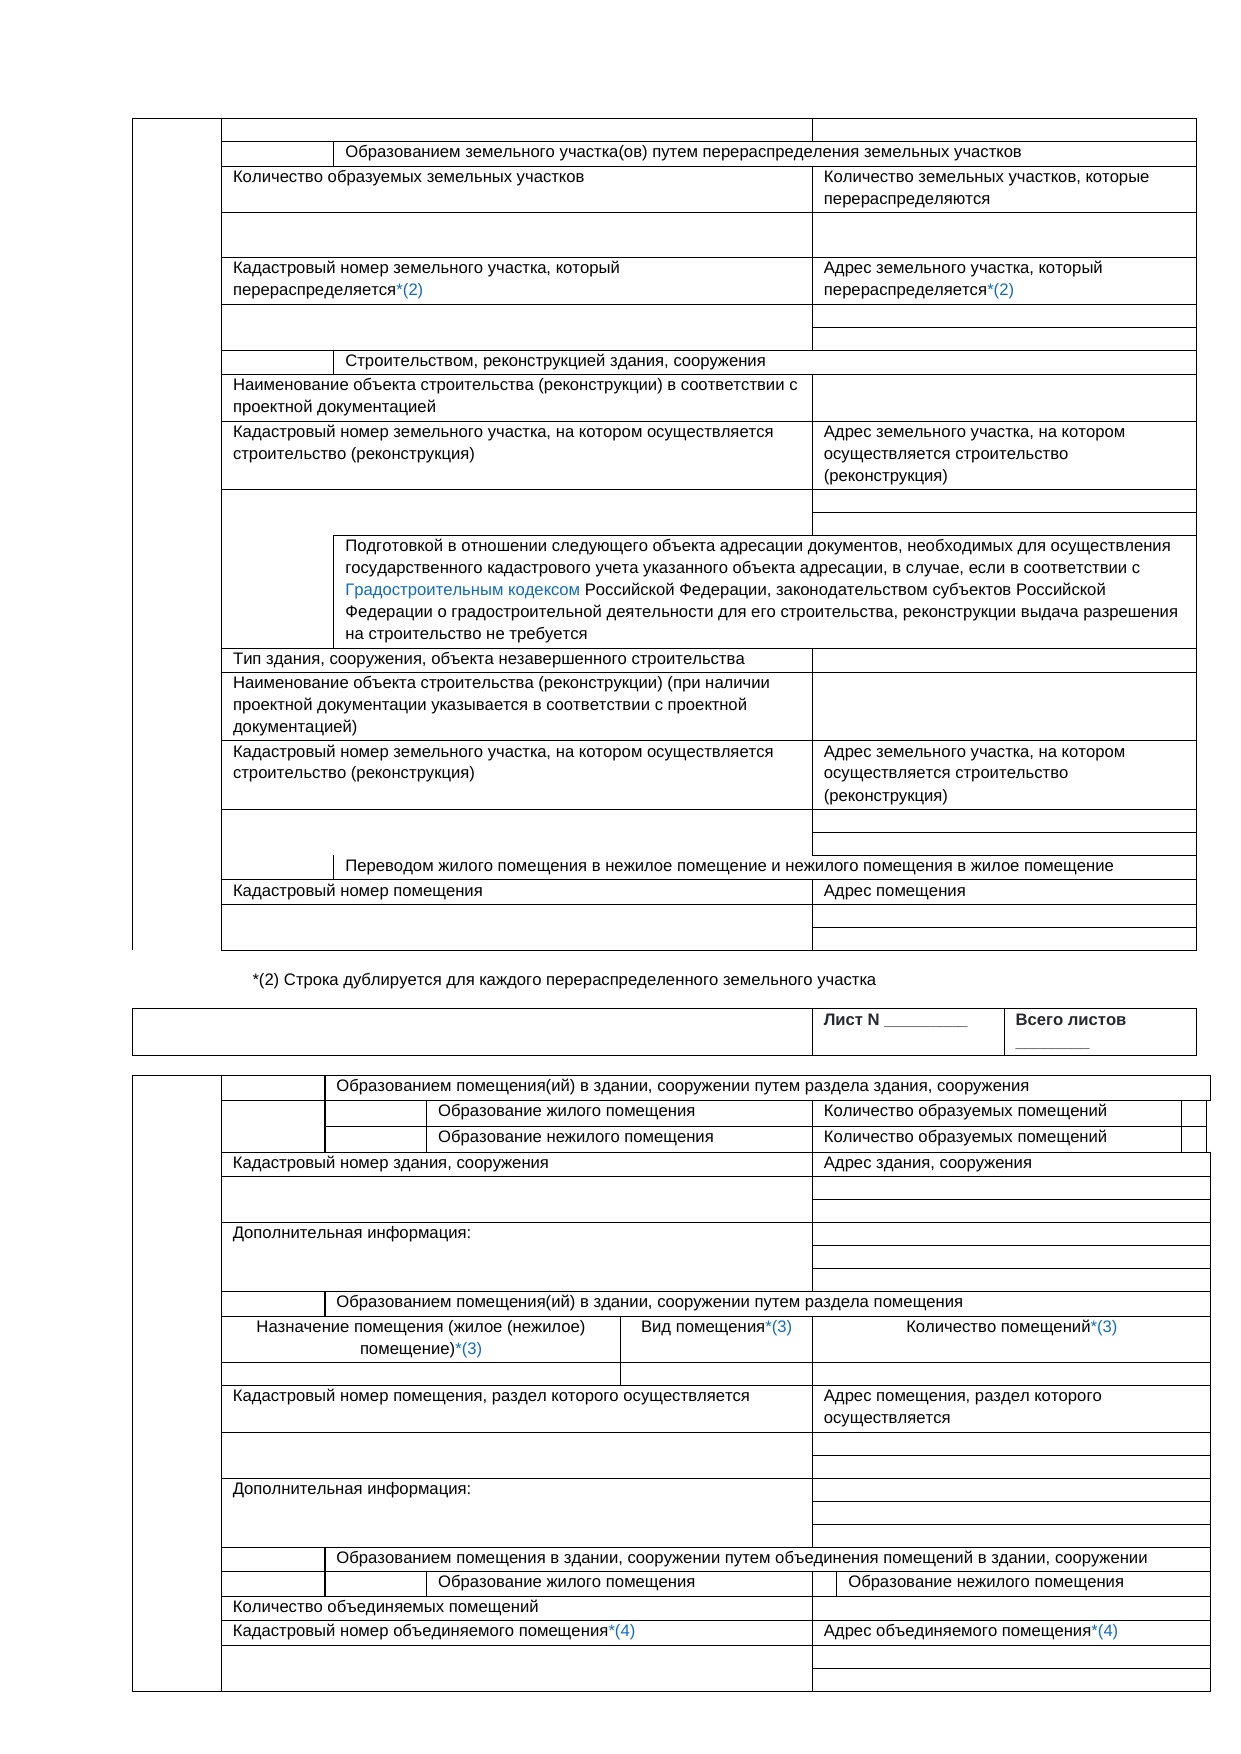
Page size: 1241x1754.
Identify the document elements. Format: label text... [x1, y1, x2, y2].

table_cell Образованием помещения(ий) в здании, сооружении путем раздела помещения [326, 1292, 1210, 1316]
table_cell [813, 1456, 1210, 1478]
table_cell [813, 1502, 1210, 1524]
table_cell Дополнительная информация: [222, 1223, 812, 1291]
table_header [133, 1076, 221, 1691]
table_cell Назначение помещения (жилое (нежилое) помещение)*(3) [222, 1317, 620, 1362]
table_cell Адрес помещения [813, 880, 1196, 904]
table_cell [813, 1269, 1210, 1291]
table_cell Количество образуемых помещений [813, 1127, 1181, 1152]
table_cell Количество образуемых помещений [813, 1101, 1181, 1126]
text *(2) Строка дублируется для каждого перераспределенного земельного участка [177, 970, 1152, 989]
table_cell [222, 213, 812, 257]
table_cell [222, 1363, 620, 1385]
table_cell Адрес земельного участка, который перераспределяется*(2) [813, 258, 1196, 303]
table_cell [813, 1246, 1210, 1268]
table_cell Адрес здания, сооружения [813, 1153, 1210, 1176]
table_header Лист N _________ [813, 1009, 1004, 1055]
table_cell [813, 328, 1196, 349]
table_cell [1182, 1127, 1206, 1152]
table_cell [1182, 1101, 1206, 1126]
table_cell Кадастровый номер земельного участка, который перераспределяется*(2) [222, 258, 812, 303]
table_cell [813, 213, 1196, 257]
table_cell Тип здания, сооружения, объекта незавершенного строительства [222, 649, 812, 672]
table_cell [326, 1101, 426, 1126]
table_cell Кадастровый номер помещения [222, 880, 812, 904]
table_cell Дополнительная информация: [222, 1479, 812, 1547]
table_cell [813, 928, 1196, 950]
table_cell Наименование объекта строительства (реконструкции) в соответствии с проектной документацией [222, 375, 812, 421]
table_cell [813, 905, 1196, 927]
table_cell [222, 1548, 324, 1571]
table_cell [813, 375, 1196, 421]
table_cell Адрес земельного участка, на котором осуществляется строительство (реконструкция) [813, 741, 1196, 809]
table_cell [813, 1363, 1210, 1385]
table_cell [813, 810, 1196, 832]
table_cell [222, 119, 812, 141]
table_cell [813, 1479, 1210, 1501]
table_cell Образование нежилого помещения [427, 1127, 812, 1152]
table_cell [813, 649, 1196, 672]
table_cell [813, 490, 1196, 512]
table_cell [222, 905, 812, 950]
table_cell [813, 119, 1196, 141]
table_cell [813, 1572, 836, 1596]
table_cell [813, 1525, 1210, 1547]
table_cell [813, 1177, 1210, 1199]
table_cell [813, 305, 1196, 327]
table_cell Кадастровый номер земельного участка, на котором осуществляется строительство (реконструкция) [222, 741, 812, 809]
table_cell [222, 1572, 324, 1596]
table_cell Количество помещений*(3) [813, 1317, 1210, 1362]
table_cell [326, 1127, 426, 1152]
table_cell [326, 1572, 426, 1596]
table_cell [222, 1101, 324, 1152]
table_cell [222, 855, 333, 879]
table_cell Адрес объединяемого помещения*(4) [813, 1621, 1210, 1644]
table_cell Адрес помещения, раздел которого осуществляется [813, 1386, 1210, 1432]
table_cell Образованием помещения в здании, сооружении путем объединения помещений в здании, сооружении [326, 1548, 1210, 1571]
table_cell Количество объединяемых помещений [222, 1597, 812, 1620]
table_cell [813, 1646, 1210, 1668]
table_cell Вид помещения*(3) [621, 1317, 812, 1362]
table_cell [222, 490, 812, 535]
table_cell [813, 1433, 1210, 1454]
table_cell Количество образуемых земельных участков [222, 167, 812, 212]
table_cell Кадастровый номер объединяемого помещения*(4) [222, 1621, 812, 1644]
table_cell [813, 833, 1196, 855]
table_cell [813, 1669, 1210, 1691]
table_cell Кадастровый номер помещения, раздел которого осуществляется [222, 1386, 812, 1432]
table_cell [222, 535, 333, 647]
table_cell Кадастровый номер земельного участка, на котором осуществляется строительство (реконструкция) [222, 422, 812, 489]
table_cell [222, 1433, 812, 1478]
table_header [222, 1076, 324, 1099]
table_cell [222, 1646, 812, 1691]
table_cell [222, 1177, 812, 1222]
table_cell Кадастровый номер здания, сооружения [222, 1153, 812, 1176]
table_header Всего листов ________ [1005, 1009, 1196, 1055]
table_cell Переводом жилого помещения в нежилое помещение и нежилого помещения в жилое помещение [334, 855, 1196, 879]
table_cell Образование жилого помещения [427, 1101, 812, 1126]
table_cell [222, 810, 812, 855]
table_cell Количество земельных участков, которые перераспределяются [813, 167, 1196, 212]
table_cell Образование нежилого помещения [837, 1572, 1210, 1596]
table_cell [813, 1200, 1210, 1222]
table_header [133, 1009, 812, 1055]
table_cell [222, 351, 333, 374]
table_cell [813, 1223, 1210, 1245]
table_cell [222, 1292, 324, 1316]
table_cell Адрес земельного участка, на котором осуществляется строительство (реконструкция) [813, 422, 1196, 489]
table_cell [222, 142, 333, 166]
table_cell [621, 1363, 812, 1385]
table_cell Подготовкой в отношении следующего объекта адресации документов, необходимых для осуществления государственного кадастрового учета указанного объекта адресации, в случае, если в соответствии с Градостроительным кодексом Российской Федерации, законодательством субъектов Российской Федерации о градостроительной деятельности для его строительства, реконструкции выдача разрешения на строительство не требуется [334, 536, 1196, 647]
table_cell Образованием земельного участка(ов) путем перераспределения земельных участков [334, 142, 1196, 166]
table_cell Образование жилого помещения [427, 1572, 812, 1596]
table_cell [813, 673, 1196, 740]
table_cell Строительством, реконструкцией здания, сооружения [334, 351, 1196, 374]
table_header Образованием помещения(ий) в здании, сооружении путем раздела здания, сооружения [326, 1076, 1210, 1099]
table_cell [813, 1597, 1210, 1620]
table_cell Наименование объекта строительства (реконструкции) (при наличии проектной документации указывается в соответствии с проектной документацией) [222, 673, 812, 740]
table_cell [222, 305, 812, 349]
table_cell [813, 513, 1196, 535]
